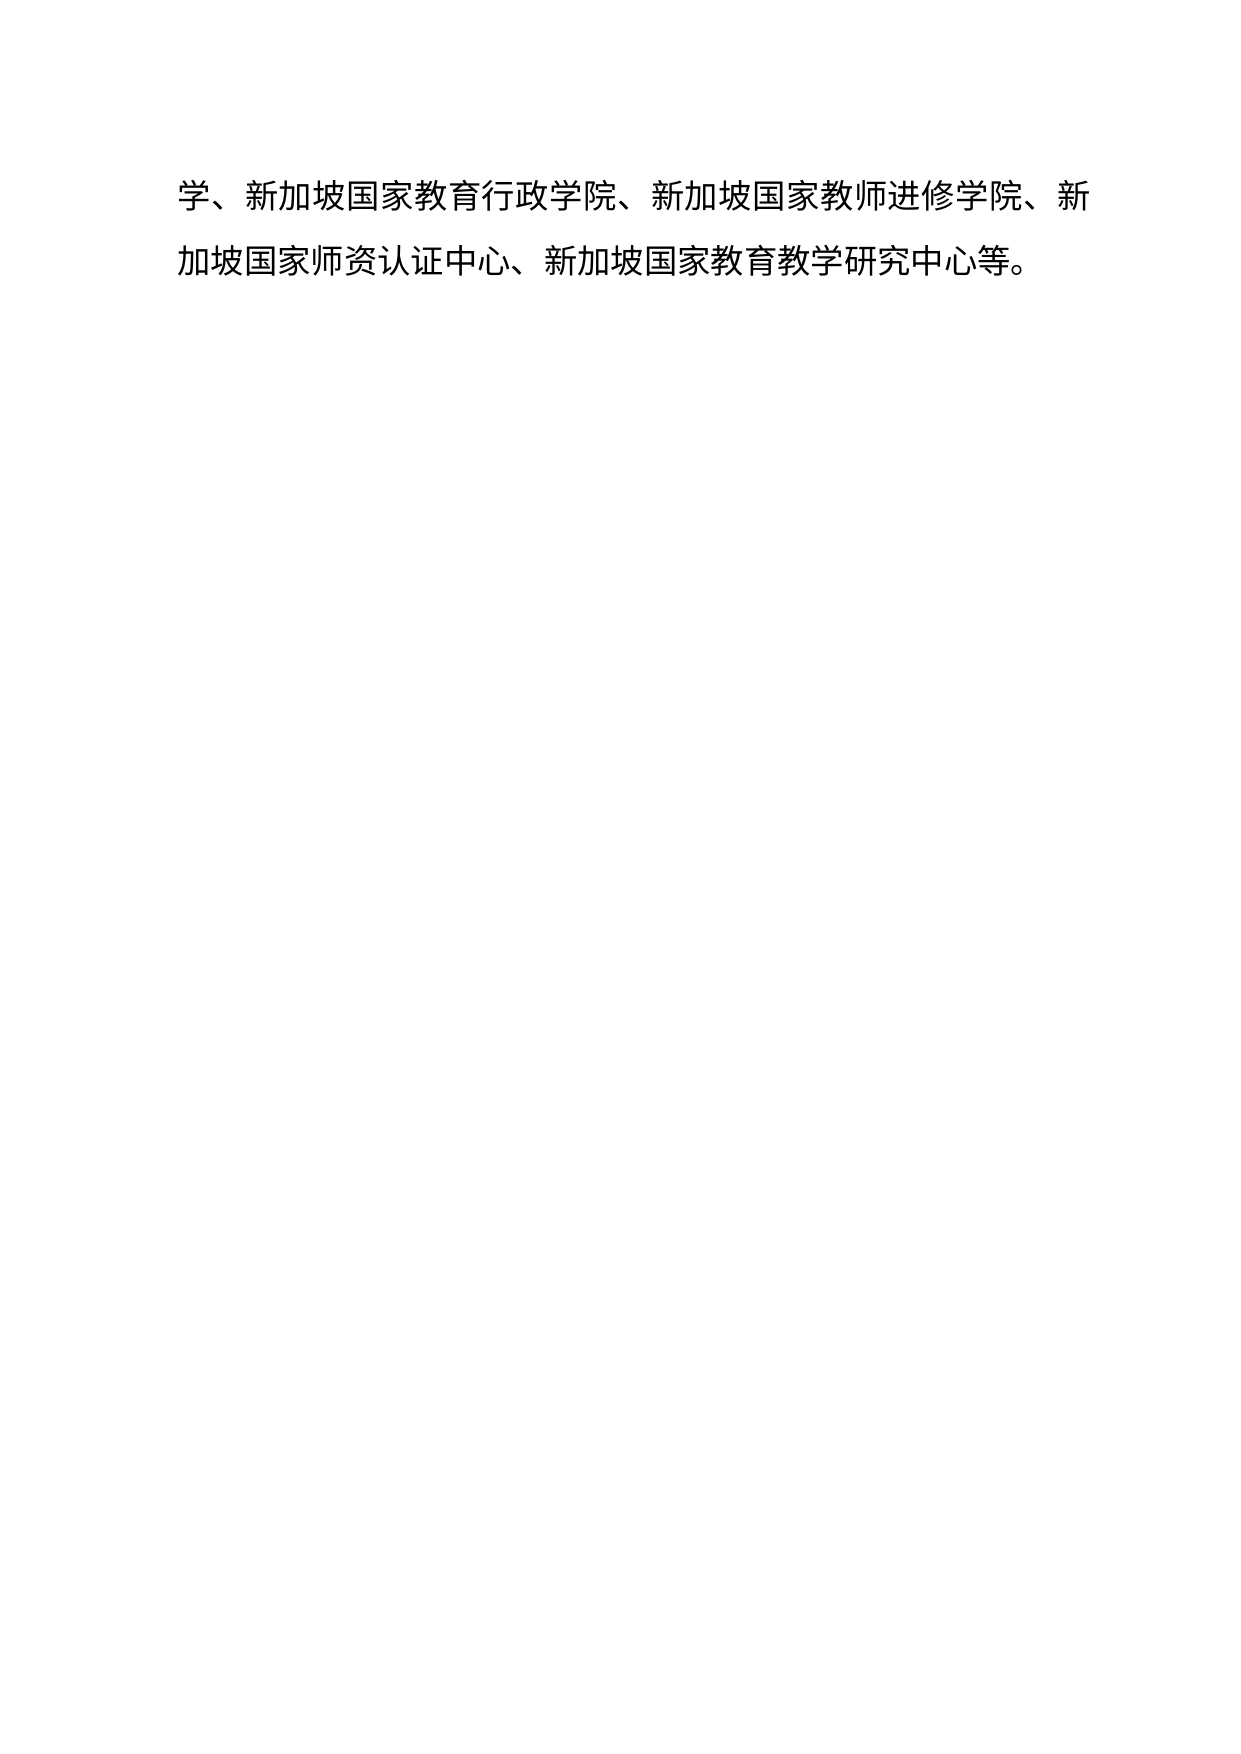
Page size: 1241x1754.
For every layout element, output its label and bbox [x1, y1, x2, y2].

text [177, 162, 1092, 292]
